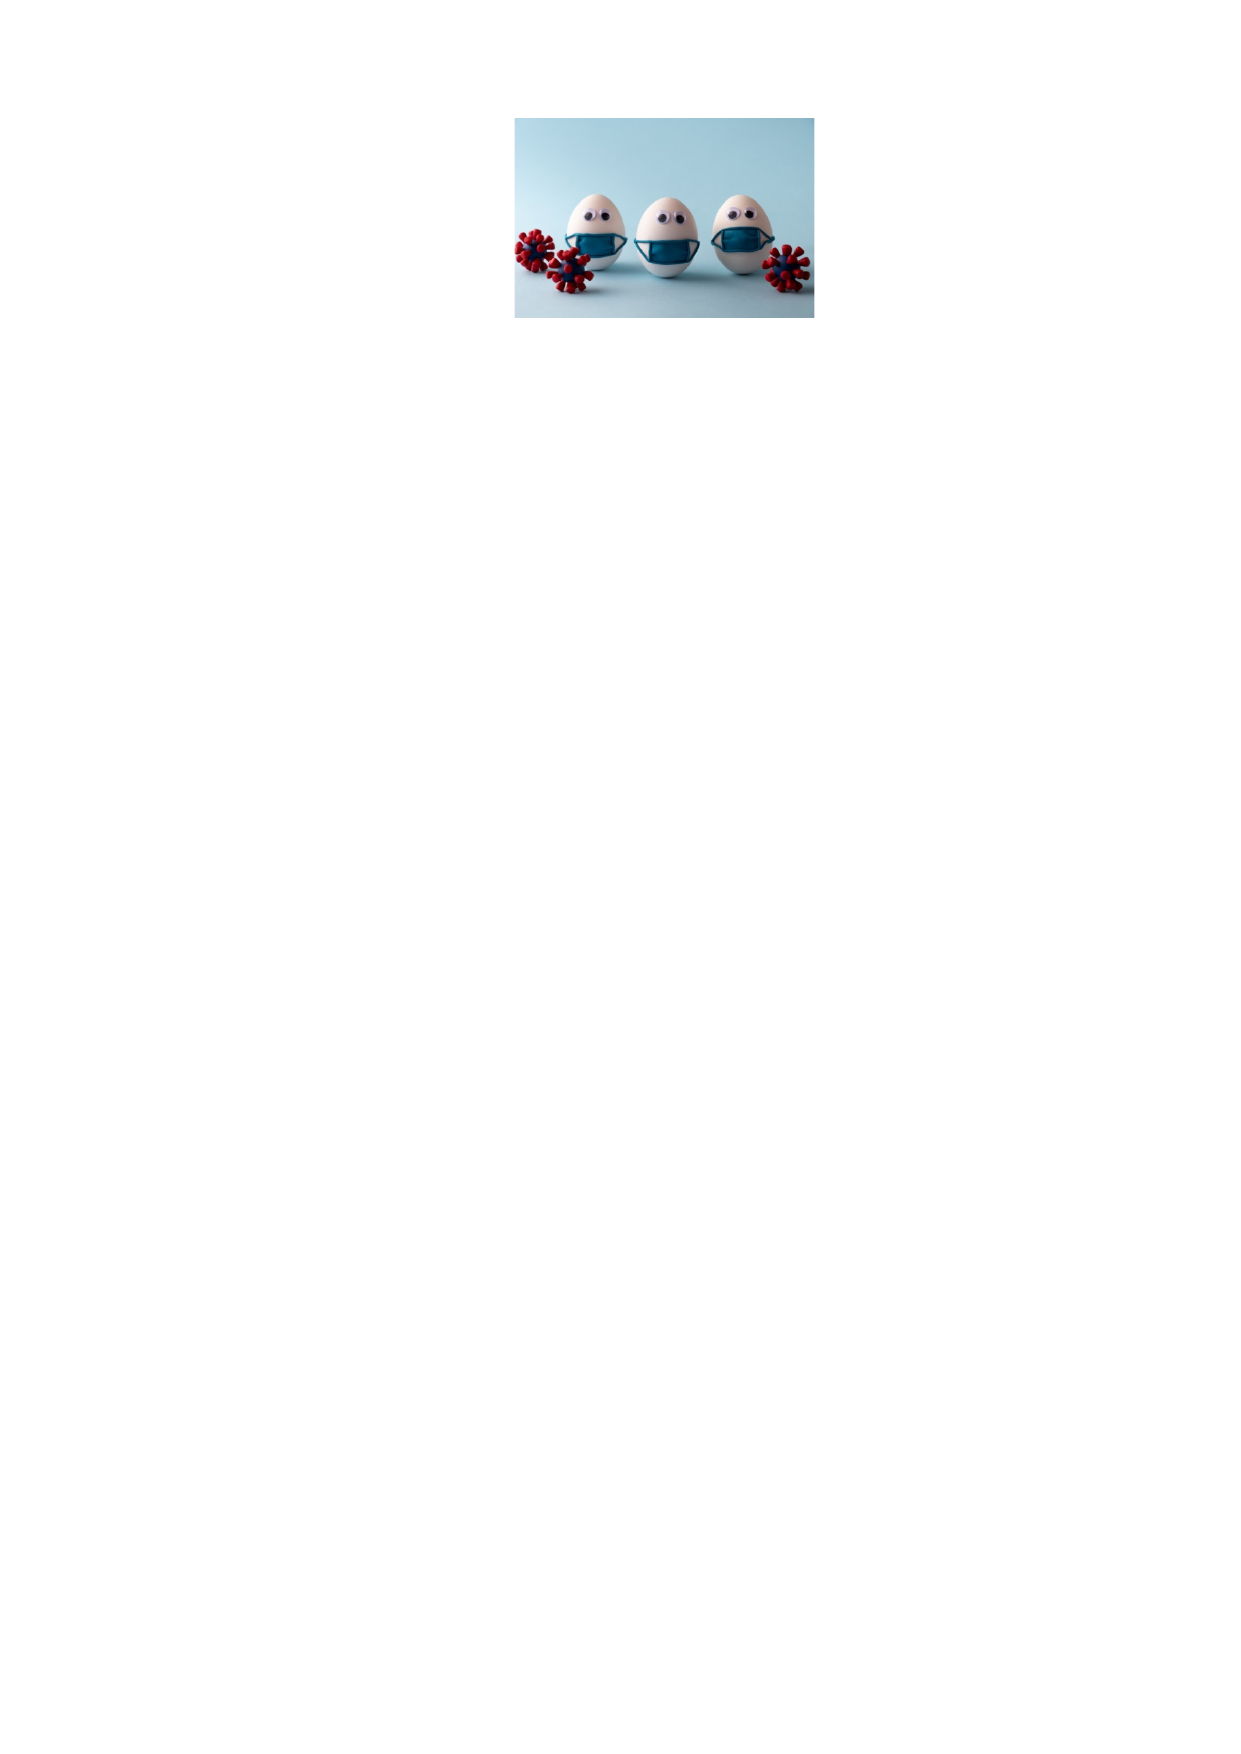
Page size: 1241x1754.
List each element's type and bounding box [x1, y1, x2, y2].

picture [514, 118, 815, 318]
